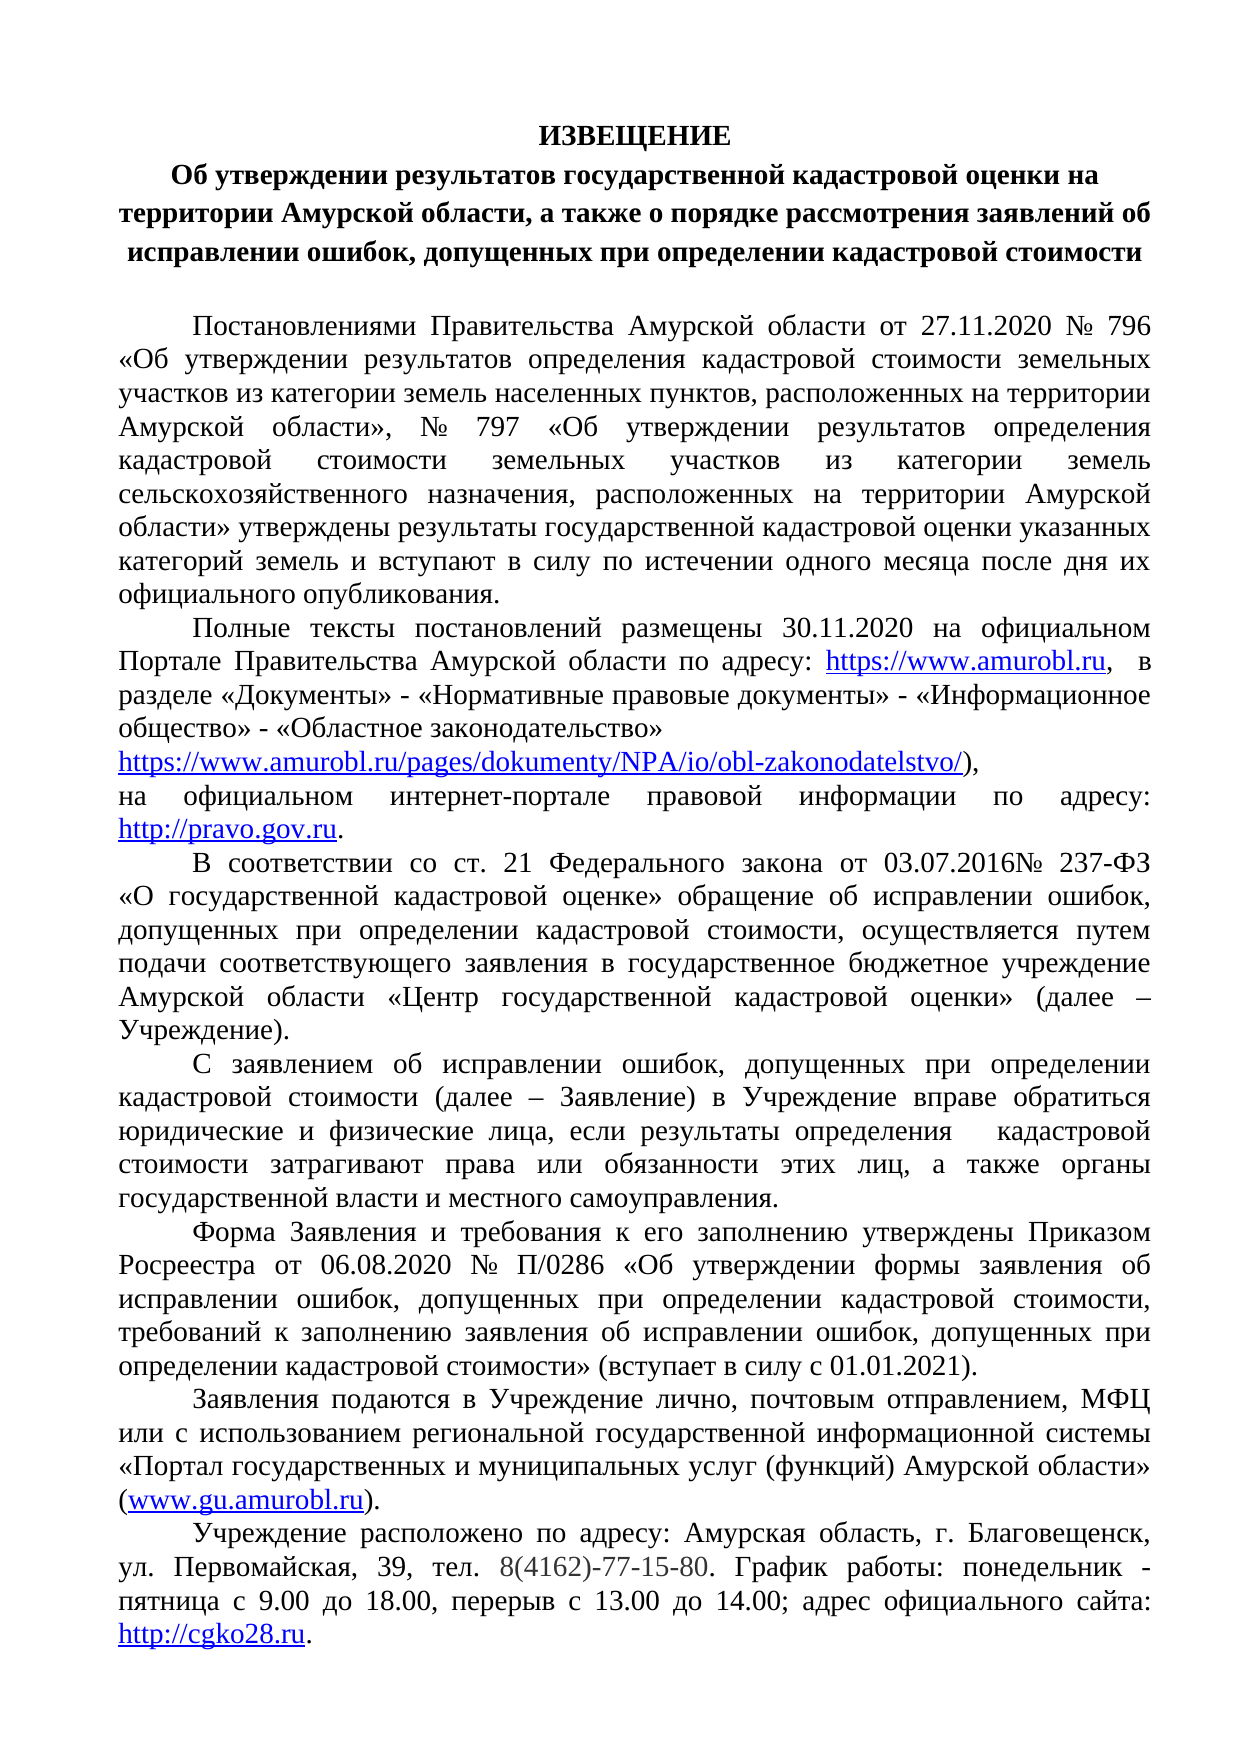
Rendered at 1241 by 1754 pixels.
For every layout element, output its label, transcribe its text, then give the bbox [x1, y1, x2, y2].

text ИЗВЕЩЕНИЕ [118, 118, 1152, 152]
text С заявлением об исправлении ошибок, допущенных при определении кадастровой стоимости (далее – Заявление) в Учреждение вправе обратиться юридические и физические лица, если результаты определения кадастровой стоимости затрагивают права или обязанности этих лиц, а также органы государственной власти и местного самоуправления. [118, 1046, 1152, 1214]
text Полные тексты постановлений размещены 30.11.2020 на официальном Портале Правительства Амурской области по адресу: https://www.amurobl.ru, в разделе «Документы» - «Нормативные правовые документы» - «Информационное общество» - «Областное законодательство» [118, 610, 1152, 744]
text В соответствии со ст. 21 Федерального закона от 03.07.2016№ 237-ФЗ «О государственной кадастровой оценке» обращение об исправлении ошибок, допущенных при определении кадастровой стоимости, осуществляется путем подачи соответствующего заявления в государственное бюджетное учреждение Амурской области «Центр государственной кадастровой оценки» (далее – Учреждение). [118, 845, 1152, 1046]
text Об утверждении результатов государственной кадастровой оценки на территории Амурской области, а также о порядке рассмотрения заявлений об исправлении ошибок, допущенных при определении кадастровой стоимости [118, 157, 1152, 267]
text Форма Заявления и требования к его заполнению утверждены Приказом Росреестра от 06.08.2020 № П/0286 «Об утверждении формы заявления об исправлении ошибок, допущенных при определении кадастровой стоимости, требований к заполнению заявления об исправлении ошибок, допущенных при определении кадастровой стоимости» (вступает в силу с 01.01.2021). [118, 1214, 1152, 1381]
text Учреждение расположено по адресу: Амурская область, г. Благовещенск, ул. Первомайская, 39, тел. 8(4162)-77-15-80. График работы: понедельник - пятница с 9.00 до 18.00, перерыв с 13.00 до 14.00; адрес официального сайта: http://cgko28.ru. [118, 1516, 1152, 1650]
text Постановлениями Правительства Амурской области от 27.11.2020 № 796 «Об утверждении результатов определения кадастровой стоимости земельных участков из категории земель населенных пунктов, расположенных на территории Амурской области», № 797 «Об утверждении результатов определения кадастровой стоимости земельных участков из категории земель сельскохозяйственного назначения, расположенных на территории Амурской области» утверждены результаты государственной кадастровой оценки указанных категорий земель и вступают в силу по истечении одного месяца после дня их официального опубликования. [118, 308, 1152, 610]
text https://www.amurobl.ru/pages/dokumenty/NPA/io/obl-zakonodatelstvo/), на официальном интернет-портале правовой информации по адресу: http://pravo.gov.ru. [118, 744, 1152, 845]
text Заявления подаются в Учреждение лично, почтовым отправлением, МФЦ или с использованием региональной государственной информационной системы «Портал государственных и муниципальных услуг (функций) Амурской области» (www.gu.amurobl.ru). [118, 1381, 1152, 1516]
